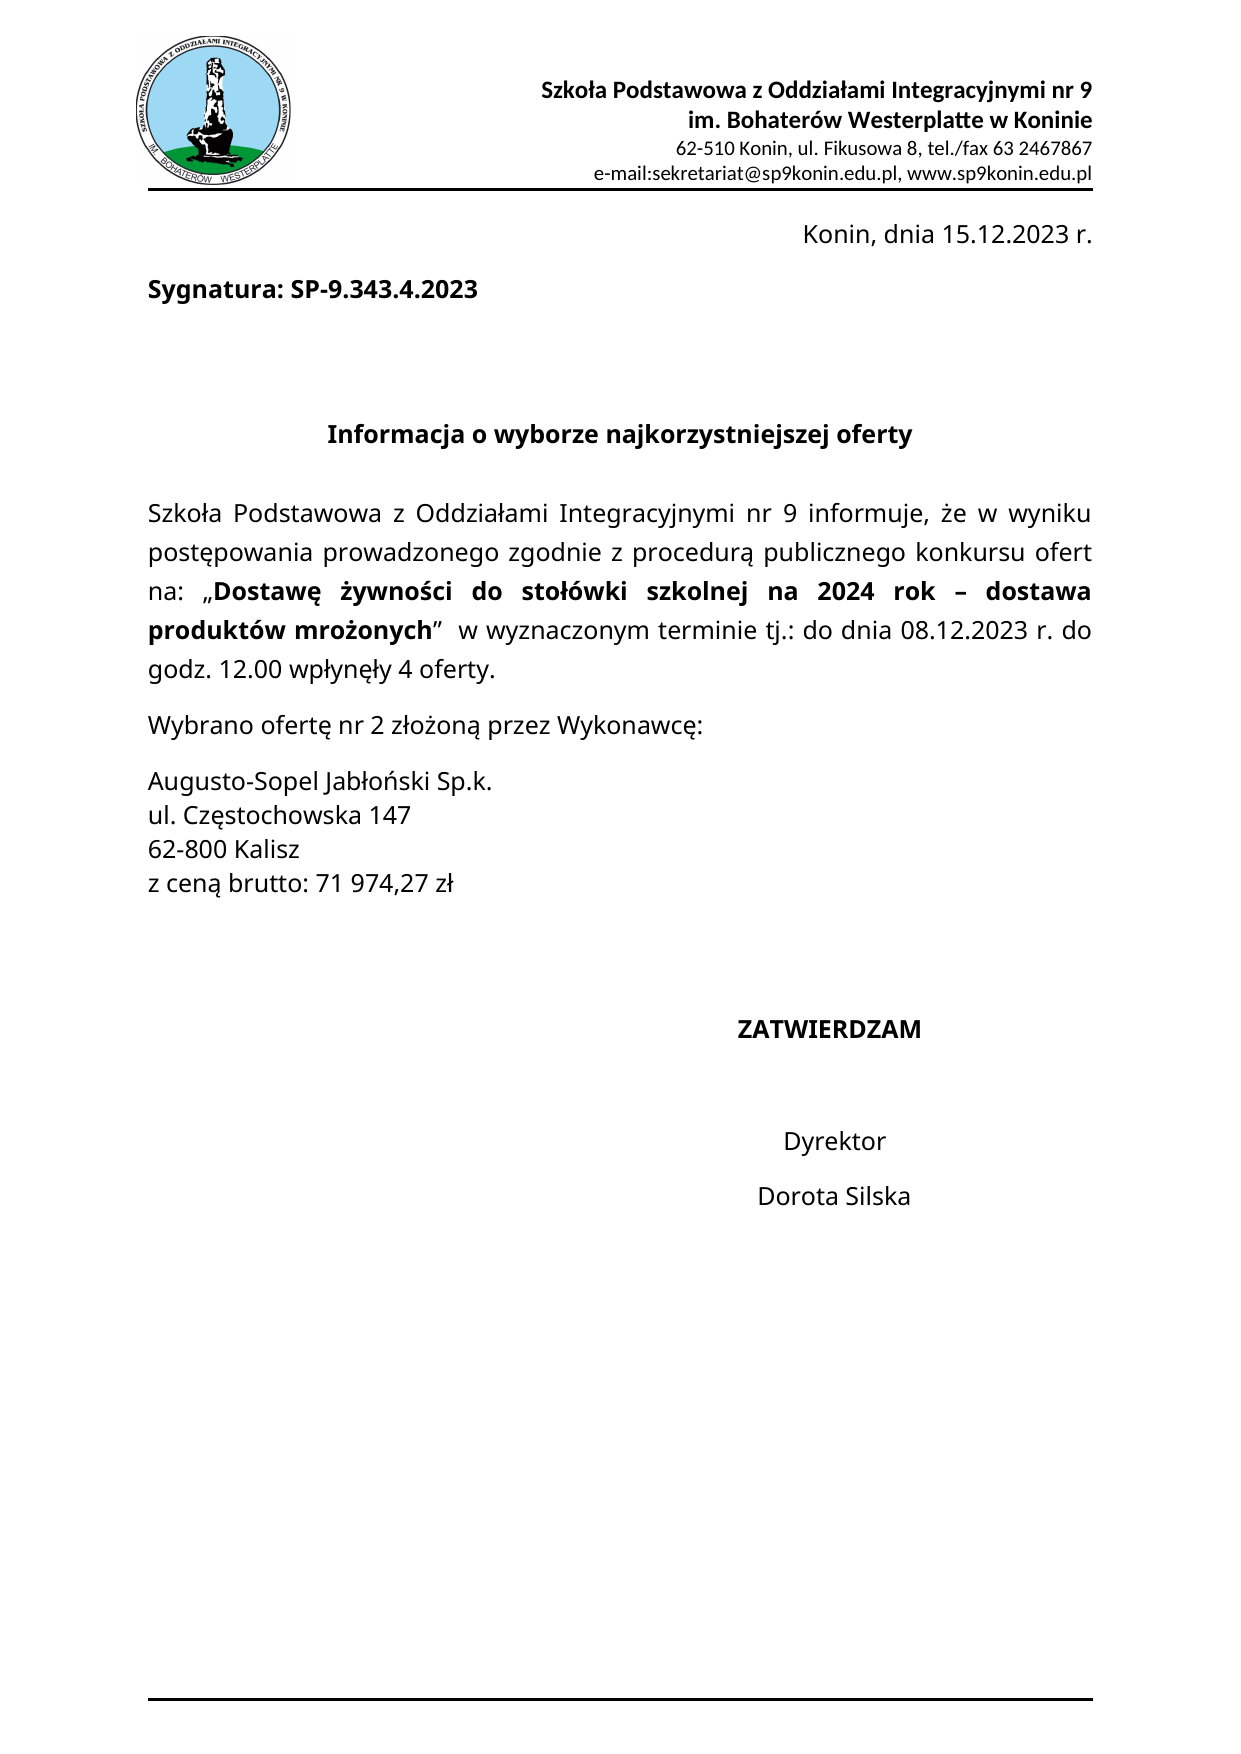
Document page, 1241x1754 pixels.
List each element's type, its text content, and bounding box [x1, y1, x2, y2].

text Informacja o wyborze najkorzystniejszej oferty [148, 417, 1093, 451]
text Augusto-Sopel Jabłoński Sp.k. [148, 763, 1093, 798]
text Dyrektor [148, 1123, 1093, 1157]
text 62-800 Kalisz [148, 832, 1093, 866]
text ZATWIERDZAM [664, 1011, 1093, 1046]
text Sygnatura: SP-9.343.4.2023 [148, 272, 1093, 306]
text Dorota Silska [664, 1179, 1093, 1213]
text ul. Częstochowska 147 [148, 798, 1093, 832]
text Wybrano ofertę nr 2 złożoną przez Wykonawcę: [148, 708, 1093, 742]
text Szkoła Podstawowa z Oddziałami Integracyjnymi nr 9 informuje, że w wyniku postępowania prowadzonego zgodnie z procedurą publicznego konkursu ofert na: „Dostawę żywności do stołówki szkolnej na 2024 rok – dostawa produktów mrożonych” w wyznaczonym terminie tj.: do dnia 08.12.2023 r. do godz. 12.00 wpłynęły 4 oferty. [148, 495, 1093, 686]
text Konin, dnia 15.12.2023 r. [148, 216, 1093, 250]
text z ceną brutto: 71 974,27 zł [148, 866, 1093, 900]
picture [136, 36, 291, 185]
